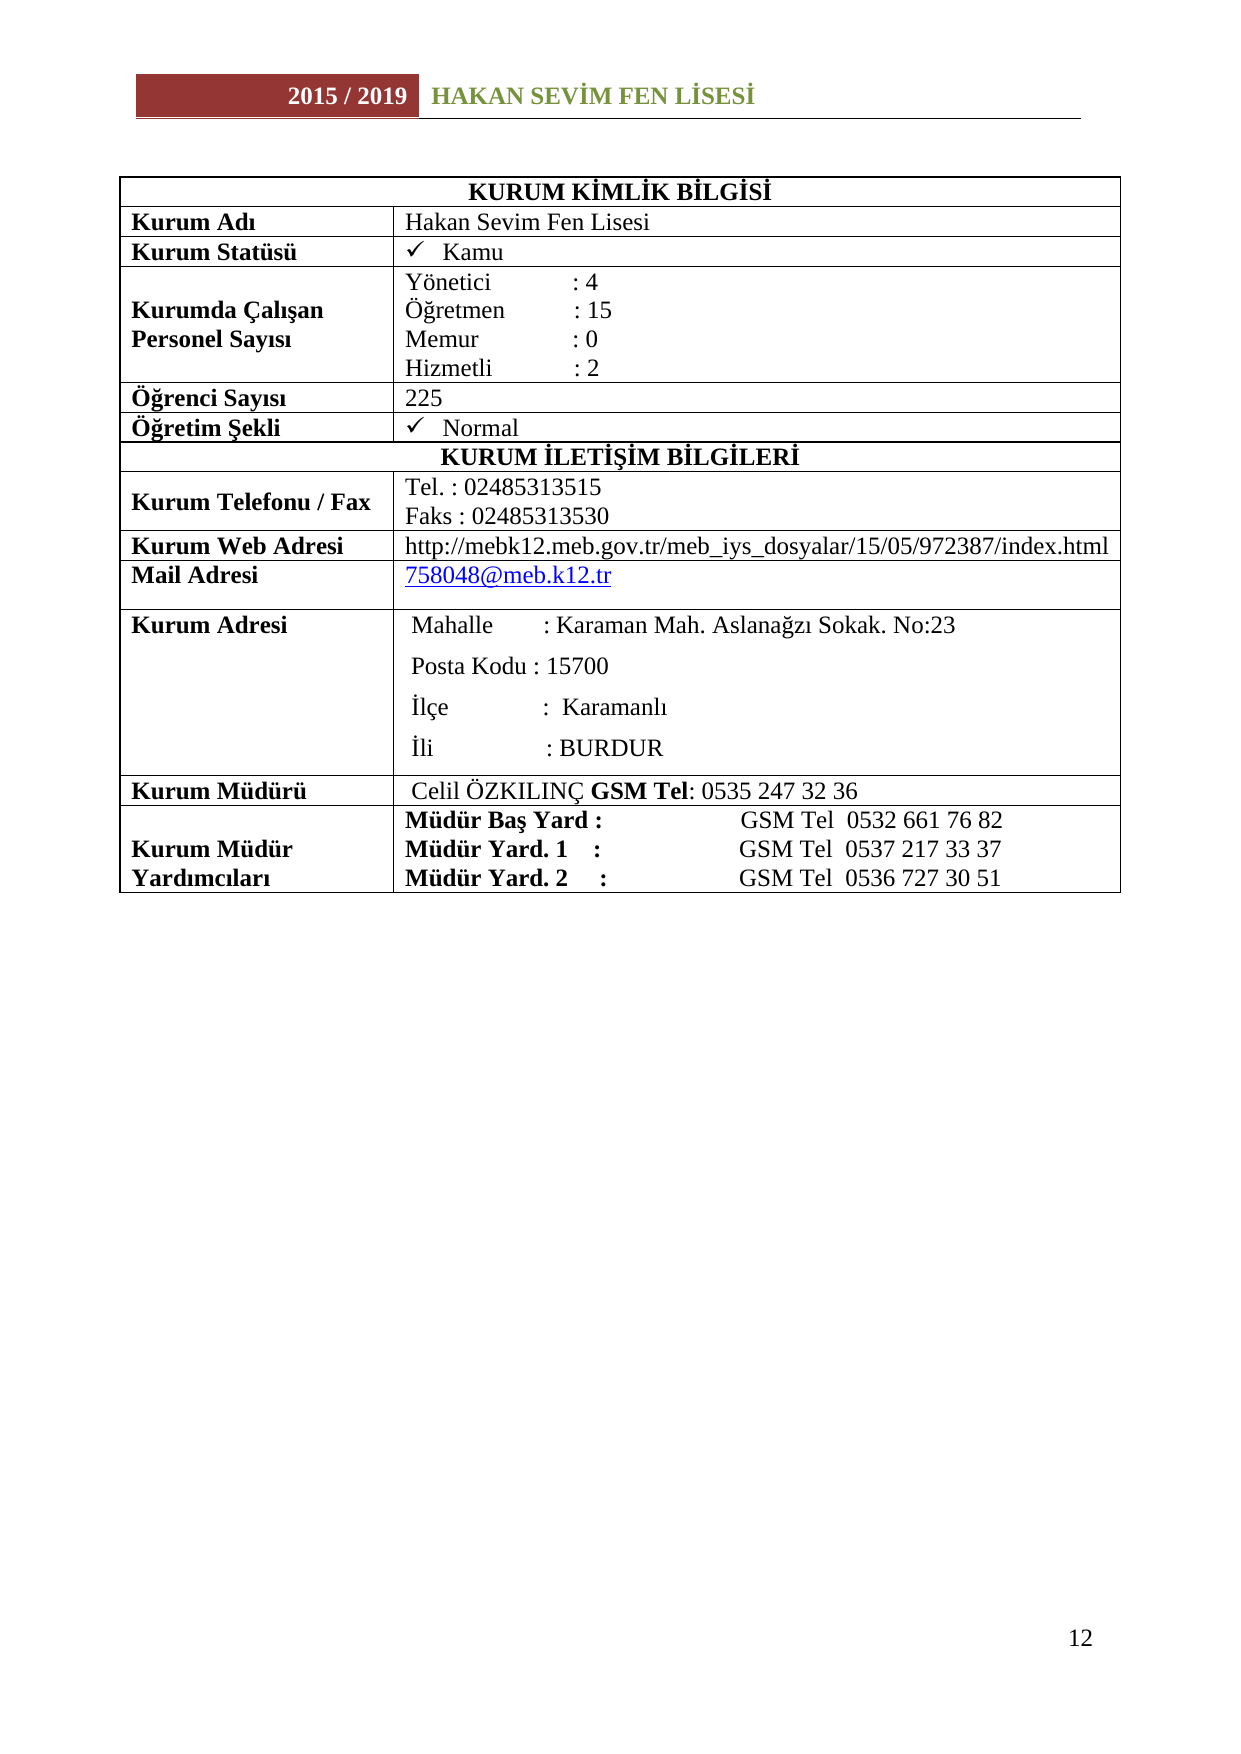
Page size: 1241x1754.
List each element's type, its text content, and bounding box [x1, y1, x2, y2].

table_cell Mail Adresi [121, 561, 393, 609]
table_cell Müdür Baş Yard : GSM Tel 0532 661 76 82 Müdür Yard. 1 : GSM Tel 0537 217 33 37 Müdür Yard. 2 : GSM Tel 0536 727 30 51 [394, 806, 1120, 892]
table_cell Öğrenci Sayısı [121, 383, 393, 412]
table_cell Kurum Adı [121, 207, 393, 236]
table_cell Kurum Statüsü [121, 237, 393, 266]
table_cell Normal [394, 413, 1120, 441]
table_cell Öğretim Şekli [121, 413, 393, 441]
table_cell Kurum Müdür Yardımcıları [121, 806, 393, 892]
table_cell Yönetici : 4 Öğretmen : 15 Memur : 0 Hizmetli : 2 [394, 267, 1120, 382]
table_cell Kurum Telefonu / Fax [121, 472, 393, 530]
table_cell 225 [394, 383, 1120, 412]
table_cell http://mebk12.meb.gov.tr/meb_iys_dosyalar/15/05/972387/index.html [394, 531, 1120, 559]
table_cell KURUM İLETİŞİM BİLGİLERİ [121, 443, 1120, 471]
table_cell Kurum Web Adresi [121, 531, 393, 559]
table_header KURUM KİMLİK BİLGİSİ [121, 178, 1120, 206]
table_cell Celil ÖZKILINÇ GSM Tel: 0535 247 32 36 [394, 776, 1120, 804]
table_cell Mahalle : Karaman Mah. Aslanağzı Sokak. No:23 Posta Kodu : 15700 İlçe : Karamanlı İli : BURDUR [394, 610, 1120, 775]
table_cell Hakan Sevim Fen Lisesi [394, 207, 1120, 236]
table_cell Kamu [394, 237, 1120, 266]
table_cell Kurumda Çalışan Personel Sayısı [121, 267, 393, 382]
table_cell Kurum Adresi [121, 610, 393, 775]
table_cell Tel. : 02485313515 Faks : 02485313530 [394, 472, 1120, 530]
table_cell 758048@meb.k12.tr [394, 561, 1120, 609]
table_cell Kurum Müdürü [121, 776, 393, 804]
